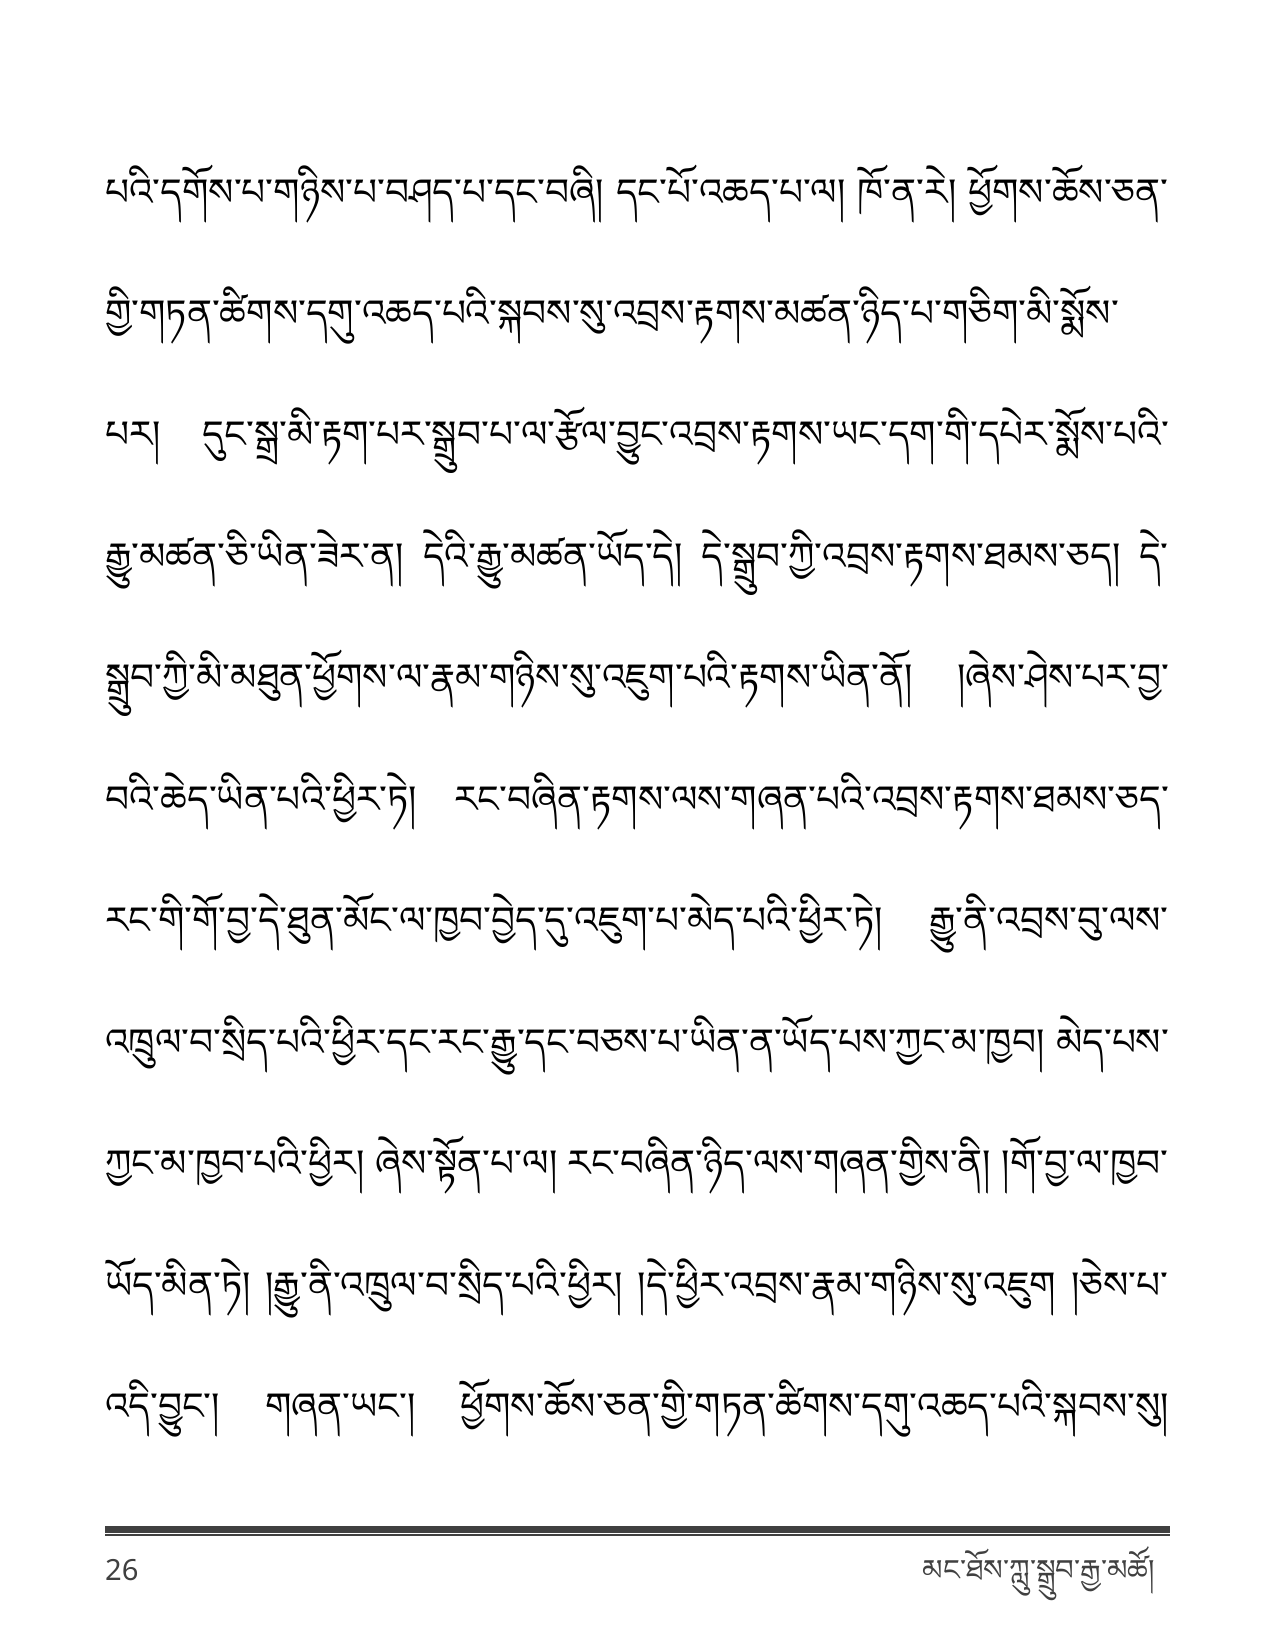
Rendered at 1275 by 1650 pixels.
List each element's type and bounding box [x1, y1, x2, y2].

text [105, 150, 1170, 1470]
